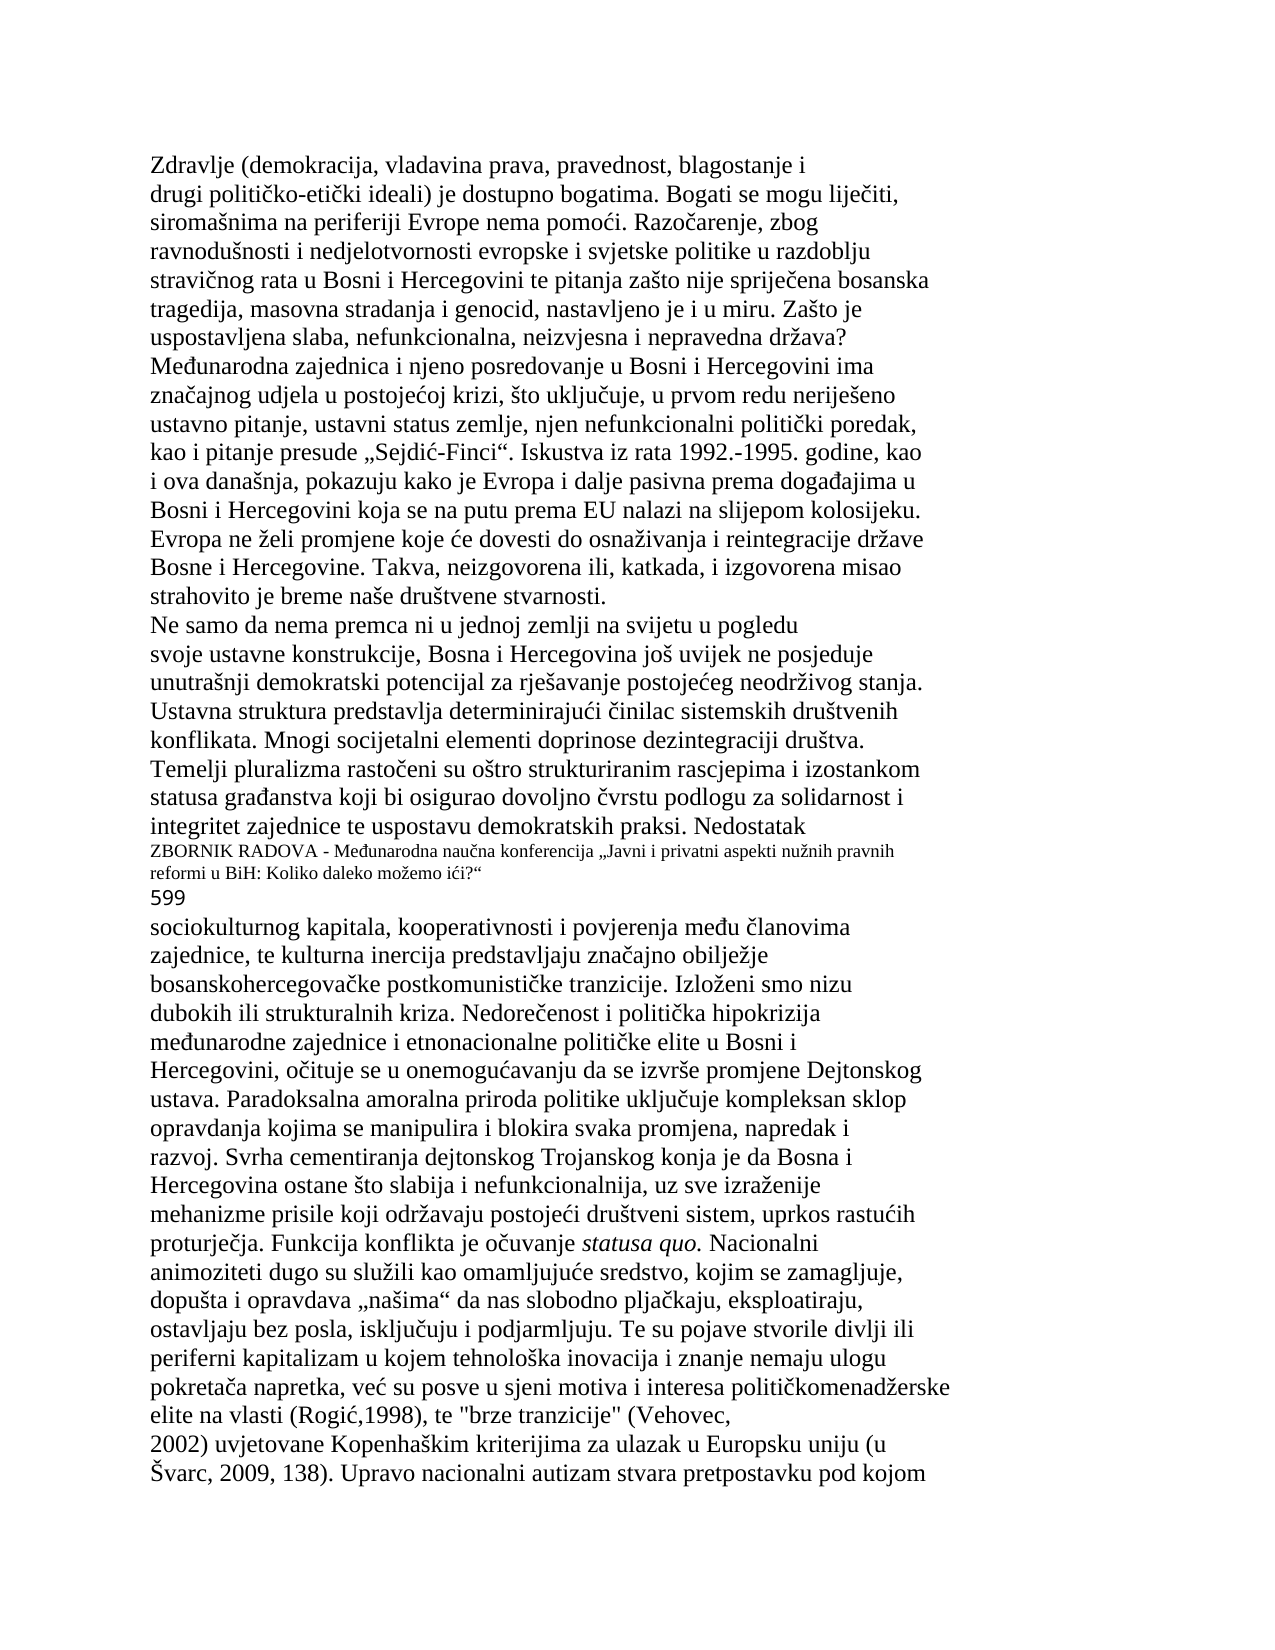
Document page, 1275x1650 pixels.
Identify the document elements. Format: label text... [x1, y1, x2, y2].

text Međunarodna zajednica i njeno posredovanje u Bosni i Hercegovini ima [150, 351, 1125, 380]
text animoziteti dugo su služili kao omamljujuće sredstvo, kojim se zamagljuje, [150, 1257, 1125, 1285]
text značajnog udjela u postojećoj krizi, što uključuje, u prvom redu neriješeno [150, 380, 1125, 409]
text integritet zajednice te uspostavu demokratskih praksi. Nedostatak [150, 811, 1125, 840]
text međunarodne zajednice i etnonacionalne političke elite u Bosni i [150, 1027, 1125, 1055]
text uspostavljena slaba, nefunkcionalna, neizvjesna i nepravedna država? [150, 322, 1125, 351]
text 2002) uvjetovane Kopenhaškim kriterijima za ulazak u Europsku uniju (u [150, 1429, 1125, 1458]
text razvoj. Svrha cementiranja dejtonskog Trojanskog konja je da Bosna i [150, 1142, 1125, 1170]
text unutrašnji demokratski potencijal za rješavanje postojećeg neodrživog stanja. [150, 667, 1125, 696]
text bosanskohercegovačke postkomunističke tranzicije. Izloženi smo nizu [150, 969, 1125, 998]
text ustava. Paradoksalna amoralna priroda politike uključuje kompleksan sklop [150, 1084, 1125, 1113]
text i ova današnja, pokazuju kako je Evropa i dalje pasivna prema događajima u [150, 466, 1125, 495]
text svoje ustavne konstrukcije, Bosna i Hercegovina još uvijek ne posjeduje [150, 639, 1125, 667]
text tragedija, masovna stradanja i genocid, nastavljeno je i u miru. Zašto je [150, 294, 1125, 322]
text drugi političko-etički ideali) je dostupno bogatima. Bogati se mogu liječiti, [150, 179, 1125, 207]
text ZBORNIK RADOVA - Međunarodna naučna konferencija „Javni i privatni aspekti nužnih pravnih [150, 840, 1125, 862]
text statusa građanstva koji bi osigurao dovoljno čvrstu podlogu za solidarnost i [150, 782, 1125, 811]
text proturječja. Funkcija konflikta je očuvanje statusa quo. Nacionalni [150, 1228, 1125, 1257]
text strahovito je breme naše društvene stvarnosti. [150, 581, 1125, 610]
text dopušta i opravdava „našima“ da nas slobodno pljačkaju, eksploatiraju, [150, 1285, 1125, 1314]
text 599 [150, 883, 1125, 912]
text pokretača napretka, već su posve u sjeni motiva i interesa političkomenadžerske [150, 1372, 1125, 1400]
text Bosni i Hercegovini koja se na putu prema EU nalazi na slijepom kolosijeku. [150, 495, 1125, 524]
text Ustavna struktura predstavlja determinirajući činilac sistemskih društvenih [150, 696, 1125, 725]
text ostavljaju bez posla, isključuju i podjarmljuju. Te su pojave stvorile divlji ili [150, 1314, 1125, 1343]
text kao i pitanje presude „Sejdić-Finci“. Iskustva iz rata 1992.-1995. godine, kao [150, 437, 1125, 466]
text Evropa ne želi promjene koje će dovesti do osnaživanja i reintegracije države [150, 524, 1125, 552]
text Ne samo da nema premca ni u jednoj zemlji na svijetu u pogledu [150, 610, 1125, 639]
text zajednice, te kulturna inercija predstavljaju značajno obilježje [150, 940, 1125, 969]
text siromašnima na periferiji Evrope nema pomoći. Razočarenje, zbog [150, 207, 1125, 236]
text Hercegovina ostane što slabija i nefunkcionalnija, uz sve izraženije [150, 1170, 1125, 1199]
text Zdravlje (demokracija, vladavina prava, pravednost, blagostanje i [150, 150, 1125, 179]
text konflikata. Mnogi socijetalni elementi doprinose dezintegraciji društva. [150, 725, 1125, 754]
text mehanizme prisile koji održavaju postojeći društveni sistem, uprkos rastućih [150, 1199, 1125, 1228]
text ustavno pitanje, ustavni status zemlje, njen nefunkcionalni politički poredak, [150, 409, 1125, 437]
text sociokulturnog kapitala, kooperativnosti i povjerenja među članovima [150, 912, 1125, 940]
text Bosne i Hercegovine. Takva, neizgovorena ili, katkada, i izgovorena misao [150, 552, 1125, 581]
text ravnodušnosti i nedjelotvornosti evropske i svjetske politike u razdoblju [150, 236, 1125, 265]
text periferni kapitalizam u kojem tehnološka inovacija i znanje nemaju ulogu [150, 1343, 1125, 1372]
text reformi u BiH: Koliko daleko možemo ići?“ [150, 862, 1125, 883]
text Hercegovini, očituje se u onemogućavanju da se izvrše promjene Dejtonskog [150, 1055, 1125, 1084]
text dubokih ili strukturalnih kriza. Nedorečenost i politička hipokrizija [150, 998, 1125, 1027]
text stravičnog rata u Bosni i Hercegovini te pitanja zašto nije spriječena bosanska [150, 265, 1125, 294]
text elite na vlasti (Rogić,1998), te "brze tranzicije" (Vehovec, [150, 1400, 1125, 1429]
text Švarc, 2009, 138). Upravo nacionalni autizam stvara pretpostavku pod kojom [150, 1458, 1125, 1487]
text Temelji pluralizma rastočeni su oštro strukturiranim rascjepima i izostankom [150, 754, 1125, 782]
text opravdanja kojima se manipulira i blokira svaka promjena, napredak i [150, 1113, 1125, 1142]
